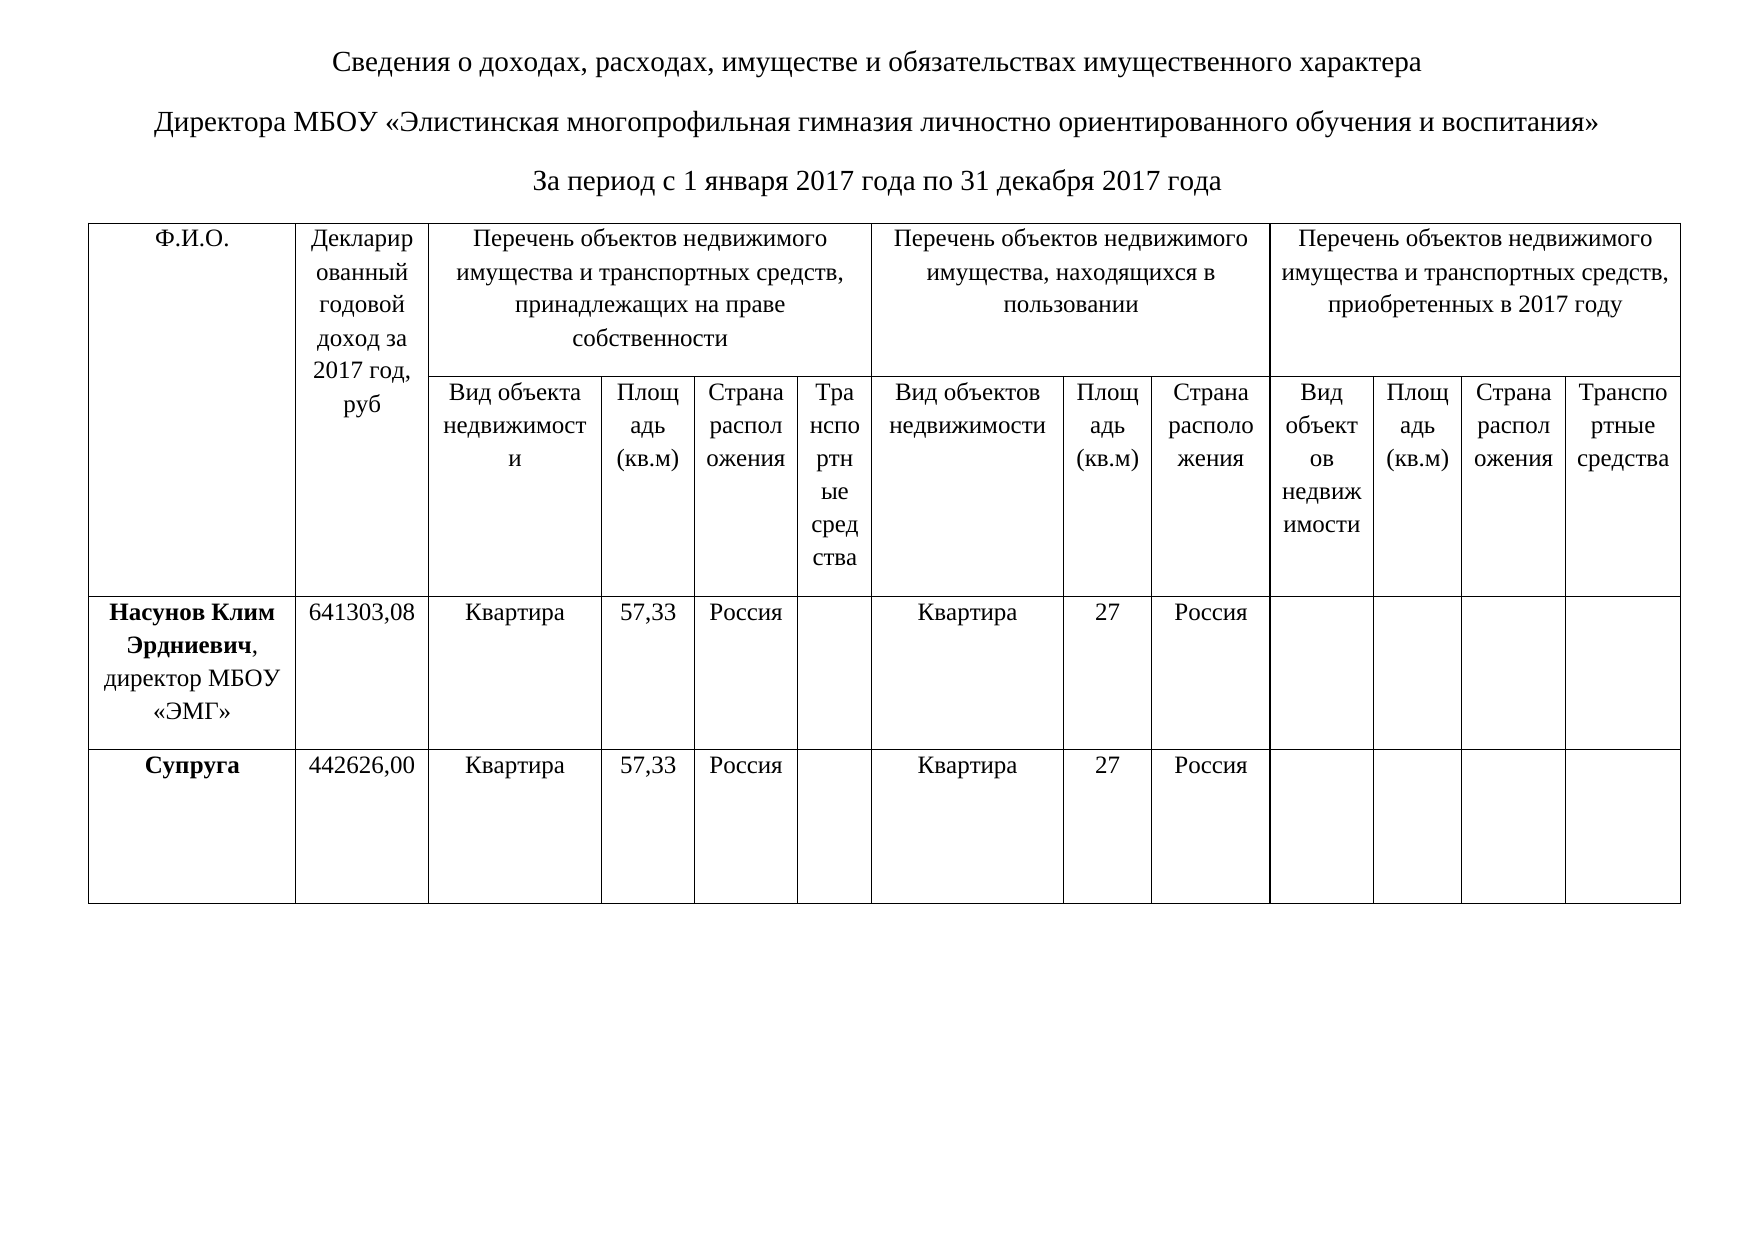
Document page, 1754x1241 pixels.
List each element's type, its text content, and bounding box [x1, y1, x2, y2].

table_cell Россия [1152, 750, 1269, 903]
table_cell [1566, 750, 1680, 903]
table_cell Страна расположения [1462, 377, 1565, 596]
table_cell Вид объектов недвижимости [872, 377, 1063, 596]
table_cell Квартира [429, 597, 601, 749]
table_header Перечень объектов недвижимого имущества и транспортных средств, приобретенных в 2017 году [1271, 224, 1680, 376]
table_cell Транспортные средства [1566, 377, 1680, 596]
table_cell [1271, 750, 1373, 903]
table_cell Площадь (кв.м) [1064, 377, 1151, 596]
table_cell [1271, 597, 1373, 749]
text Директора МБОУ «Элистинская многопрофильная гимназия личностно ориентированного обучения и воспитания» [118, 104, 1636, 137]
table_cell [1566, 597, 1680, 749]
text За период с 1 января 2017 года по 31 декабря 2017 года [118, 163, 1636, 197]
table_cell Транспортные средства [798, 377, 871, 596]
table_cell [798, 750, 871, 903]
table_cell 641303,08 [296, 597, 428, 749]
table_cell Россия [1152, 597, 1269, 749]
table_cell 57,33 [602, 750, 694, 903]
table_cell 27 [1064, 597, 1151, 749]
table_cell [1374, 750, 1461, 903]
table_cell 27 [1064, 750, 1151, 903]
table_cell [798, 597, 871, 749]
table_cell Площадь (кв.м) [1374, 377, 1461, 596]
table_cell 57,33 [602, 597, 694, 749]
table_cell [1462, 597, 1565, 749]
table_cell Россия [695, 597, 797, 749]
table_header Перечень объектов недвижимого имущества и транспортных средств, принадлежащих на праве собственности [429, 224, 871, 376]
table_header Декларированный годовой доход за 2017 год, руб [296, 224, 428, 596]
table_cell Квартира [429, 750, 601, 903]
table_cell Квартира [872, 597, 1063, 749]
text Сведения о доходах, расходах, имуществе и обязательствах имущественного характера [118, 44, 1636, 78]
table_cell Квартира [872, 750, 1063, 903]
table_cell Страна расположения [695, 377, 797, 596]
table_cell Вид объектов недвижимости [1271, 377, 1373, 596]
table_cell [1374, 597, 1461, 749]
table_cell Страна расположения [1152, 377, 1269, 596]
table_cell [1462, 750, 1565, 903]
table_cell 442626,00 [296, 750, 428, 903]
table_cell Супруга [89, 750, 295, 903]
table_cell Площадь (кв.м) [602, 377, 694, 596]
table_cell Насунов Клим Эрдниевич, директор МБОУ «ЭМГ» [89, 597, 295, 749]
table_cell Россия [695, 750, 797, 903]
table_header Ф.И.О. [89, 224, 295, 596]
table_cell Вид объекта недвижимости [429, 377, 601, 596]
table_header Перечень объектов недвижимого имущества, находящихся в пользовании [872, 224, 1269, 376]
